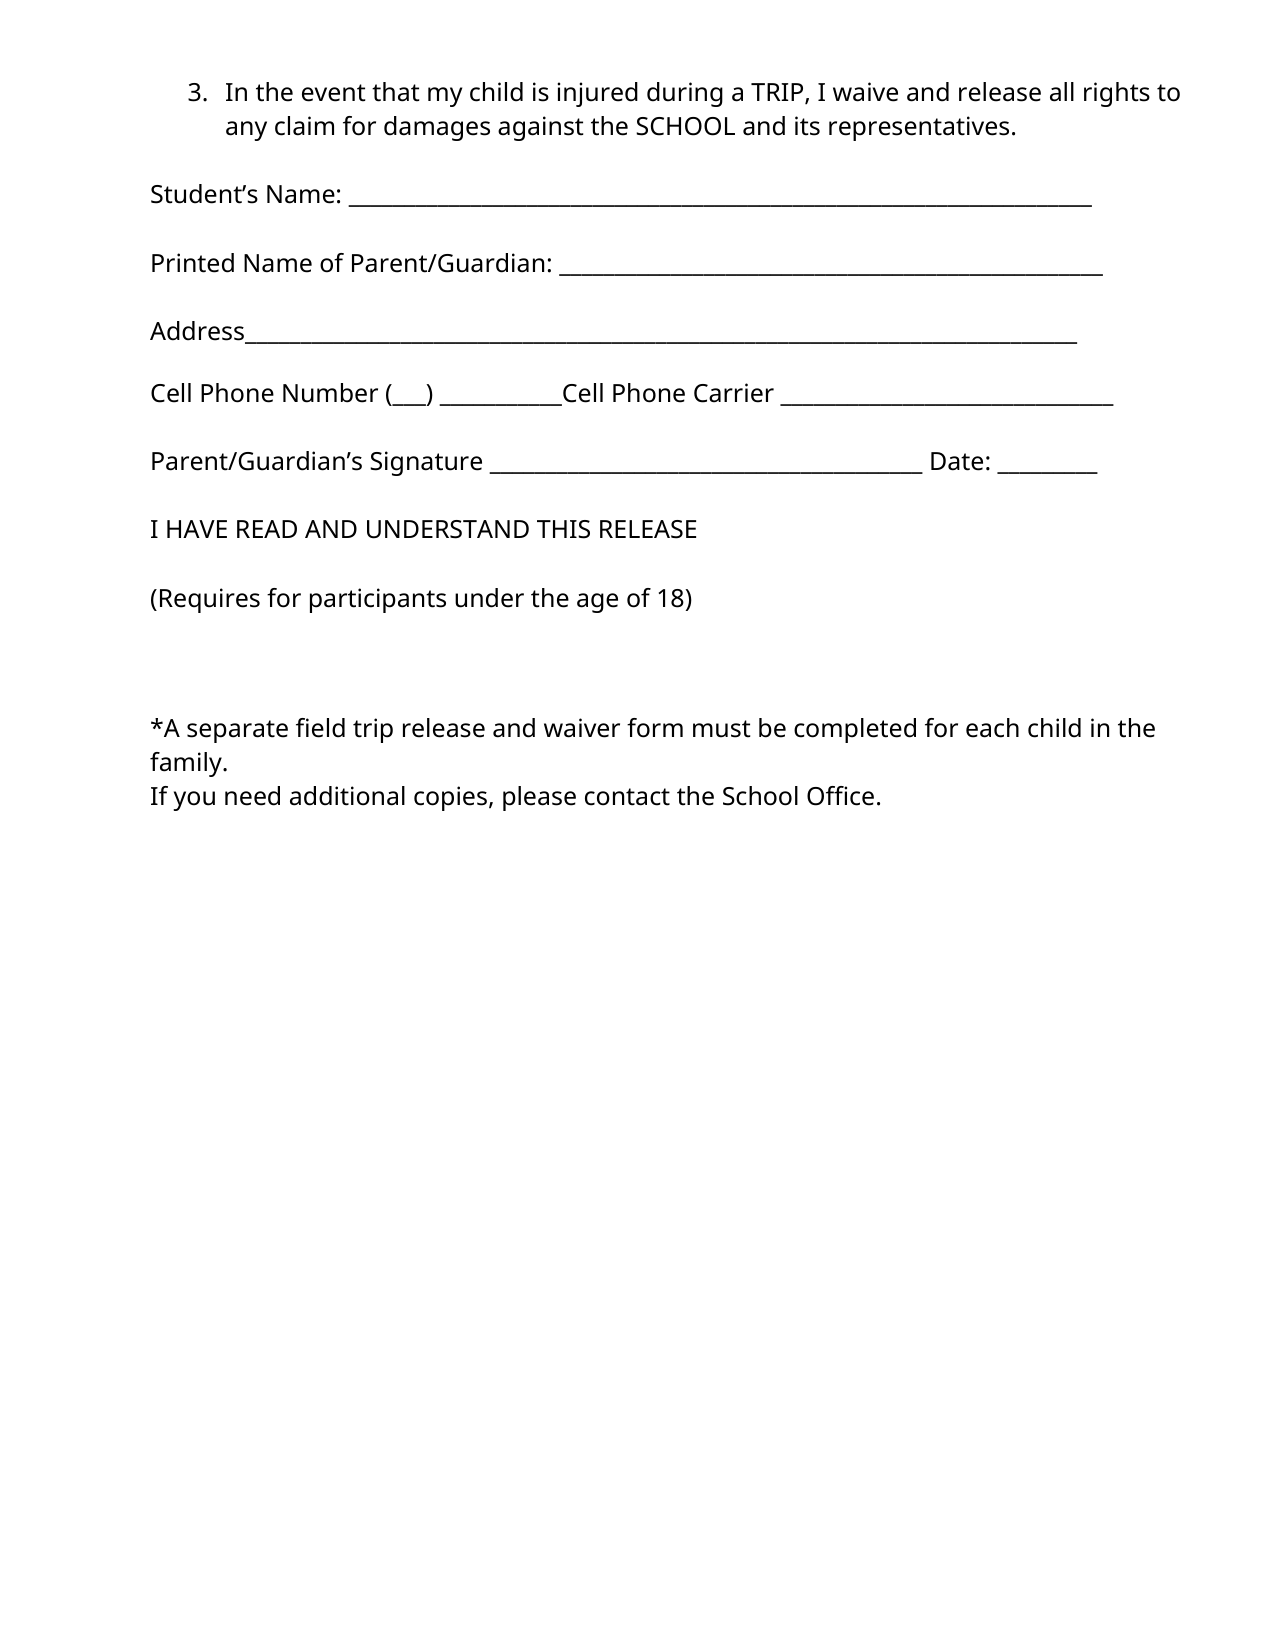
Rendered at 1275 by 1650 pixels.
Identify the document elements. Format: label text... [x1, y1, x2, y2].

list In the event that my child is injured during a TRIP, I waive and release all rights to any claim for damages against the SCHOOL and its representatives. [187, 75, 1200, 143]
text (Requires for participants under the age of 18) [150, 580, 1200, 614]
text Printed Name of Parent/Guardian: _________________________________________________ [150, 245, 1200, 279]
text Student’s Name: ___________________________________________________________________ [150, 177, 1200, 211]
text I HAVE READ AND UNDERSTAND THIS RELEASE [150, 512, 1200, 546]
text *A separate field trip release and waiver form must be completed for each child in the family. [150, 711, 1200, 779]
text Cell Phone Number (___) ___________Cell Phone Carrier ______________________________ [150, 376, 1200, 410]
text Parent/Guardian’s Signature _______________________________________ Date: _________ [150, 444, 1200, 478]
text If you need additional copies, please contact the School Office. [150, 779, 1200, 813]
text Address___________________________________________________________________________ [150, 313, 1200, 347]
